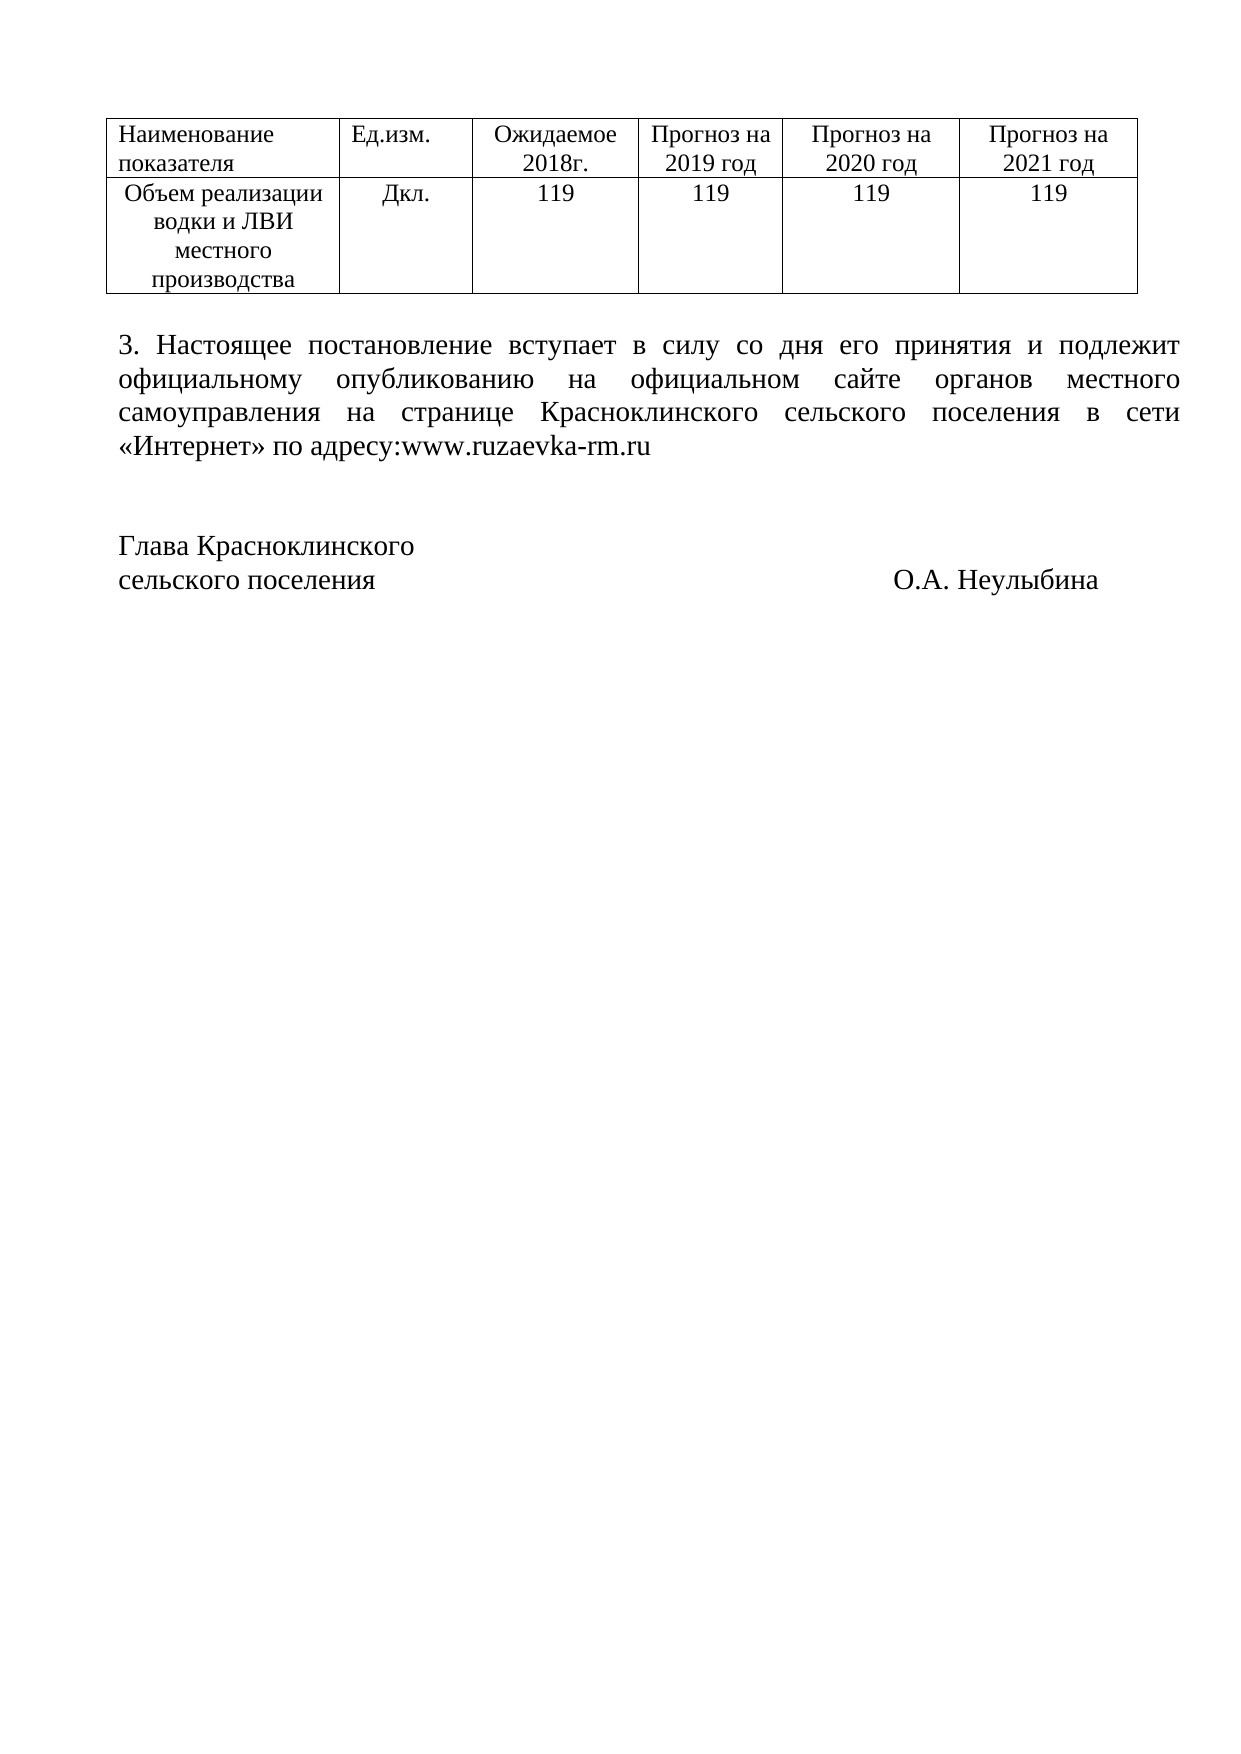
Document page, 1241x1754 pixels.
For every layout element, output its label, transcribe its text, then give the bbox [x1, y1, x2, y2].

table_header Прогноз на 2019 год [639, 119, 782, 177]
table_cell 119 [473, 178, 638, 293]
table_cell Дкл. [340, 178, 472, 293]
table_cell Объем реализации водки и ЛВИ местного производства [107, 178, 339, 293]
table_cell 119 [639, 178, 782, 293]
table_cell 119 [783, 178, 959, 293]
text Глава Красноклинского [118, 528, 1181, 562]
text 3. Настоящее постановление вступает в силу со дня его принятия и подлежит официальному опубликованию на официальном сайте органов местного самоуправления на странице Красноклинского сельского поселения в сети «Интернет» по адресу:www.ruzaevka-rm.ru [118, 327, 1181, 461]
table_header Ожидаемое 2018г. [473, 119, 638, 177]
table_header Прогноз на 2021 год [960, 119, 1137, 177]
text сельского поселения О.А. Неулыбина [118, 562, 1181, 596]
table_header Ед.изм. [340, 119, 472, 177]
table_header Прогноз на 2020 год [783, 119, 959, 177]
table_cell 119 [960, 178, 1137, 293]
table_header Наименование показателя [107, 119, 339, 177]
